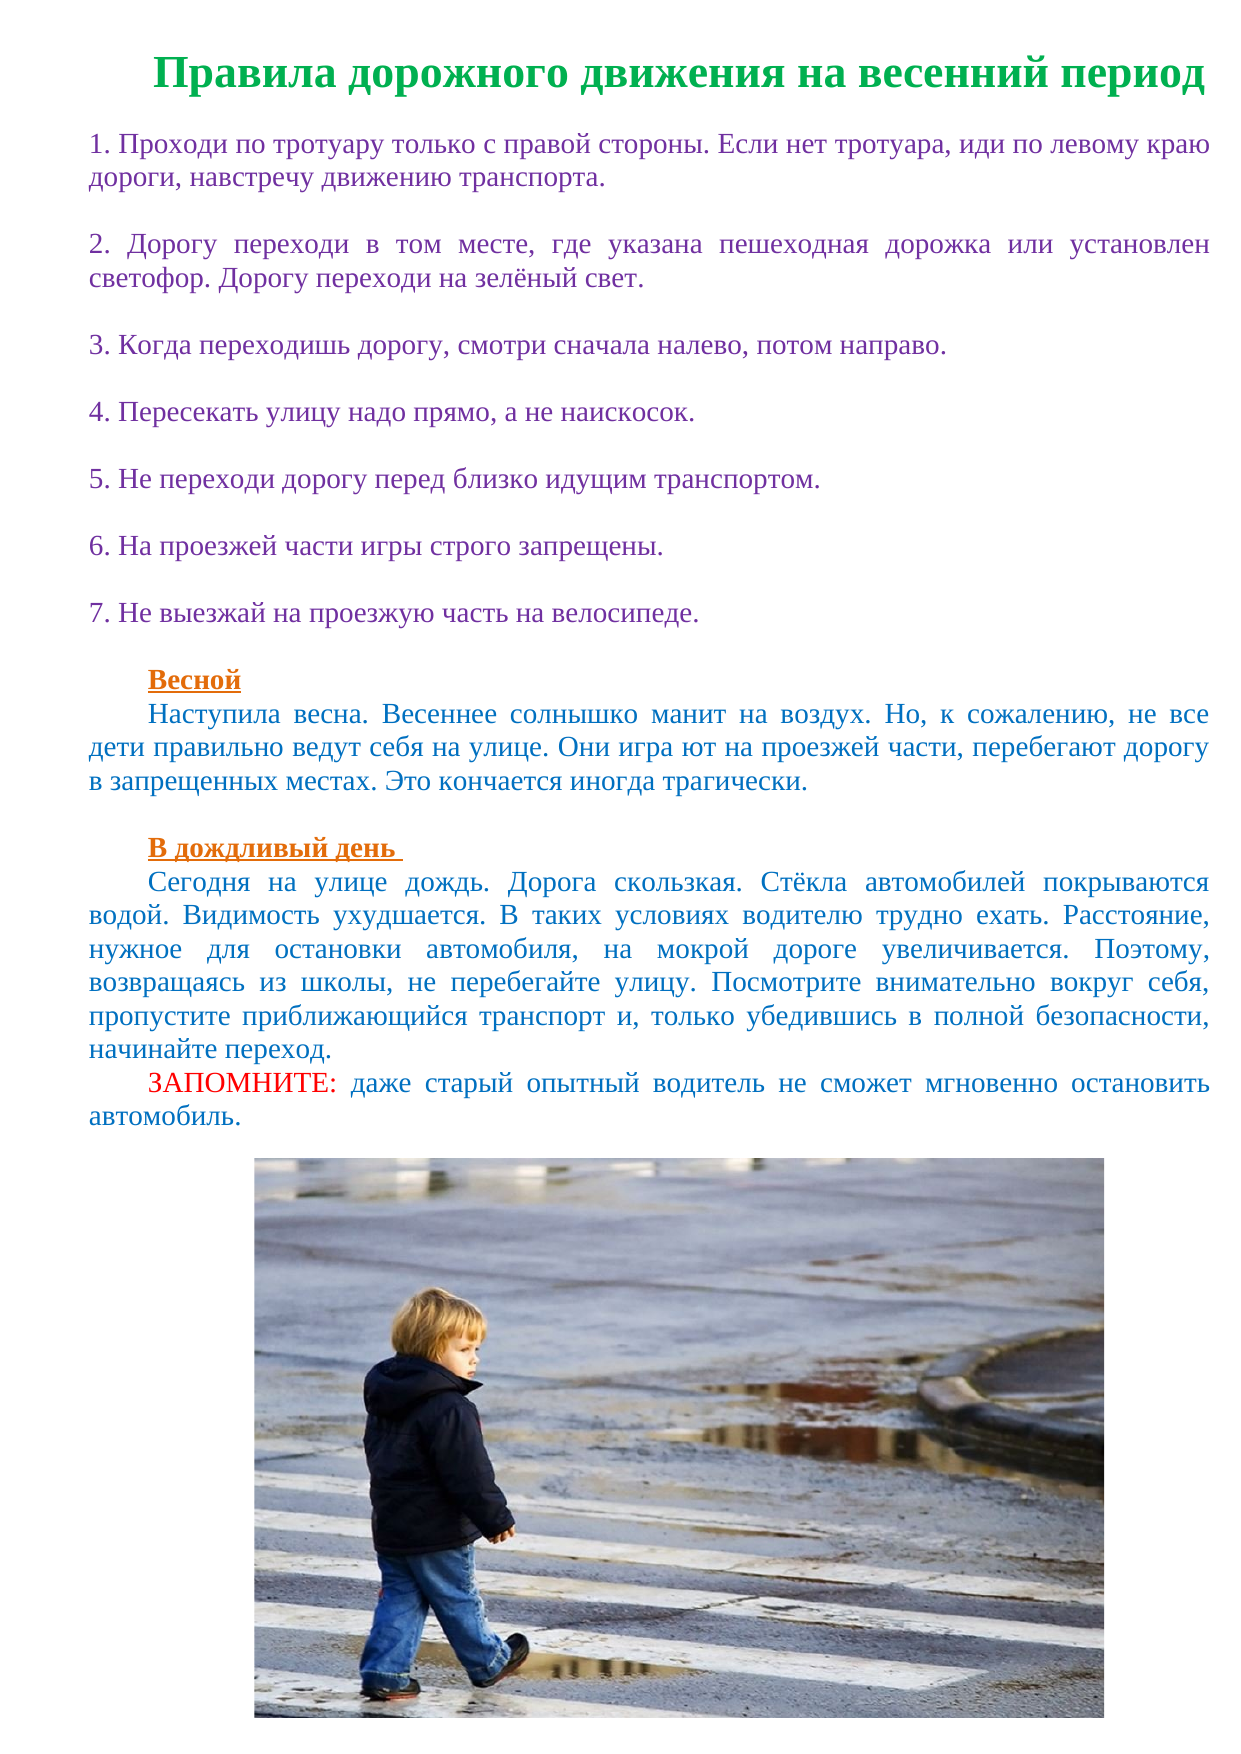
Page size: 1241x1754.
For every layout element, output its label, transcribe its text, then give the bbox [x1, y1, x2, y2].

text ЗАПОМНИТЕ: даже старый опытный водитель не сможет мгновенно остановить автомобиль. [89, 1065, 1211, 1132]
text 6. На проезжей части игры строго запрещены. [89, 528, 1211, 562]
text В дождливый день [89, 830, 1211, 864]
text Сегодня на улице дождь. Дорога скользкая. Стёкла автомобилей покрываются водой. Видимость ухудшается. В таких условиях водителю трудно ехать. Расстояние, нужное для остановки автомобиля, на мокрой дороге увеличивается. Поэтому, возвращаясь из школы, не перебегайте улицу. Посмотрите внимательно вокруг себя, пропустите приближающийся транспорт и, только убедившись в полной безопасности, начинайте переход. [89, 864, 1211, 1065]
picture [254, 1158, 1105, 1718]
text Наступила весна. Весеннее солнышко манит на воздух. Но, к сожалению, не все дети правильно ведут себя на улице. Они игра ют на проезжей части, перебегают дорогу в запрещенных местах. Это кончается иногда трагически. [89, 696, 1211, 797]
text 3. Когда переходишь дорогу, смотри сначала налево, потом направо. [89, 327, 1211, 361]
text 2. Дорогу переходи в том месте, где указана пешеходная дорожка или установлен светофор. Дорогу переходи на зелёный свет. [89, 226, 1211, 293]
text 7. Не выезжай на проезжую часть на велосипеде. [89, 595, 1211, 629]
text 5. Не переходи дорогу перед близко идущим транспортом. [89, 461, 1211, 495]
text Весной [89, 662, 1211, 696]
text Правила дорожного движения на весенний период [89, 44, 1211, 97]
text 1. Проходи по тротуару только с правой стороны. Если нет тротуара, иди по левому краю дороги, навстречу движению транспорта. [89, 97, 1211, 193]
text 4. Пересекать улицу надо прямо, а не наискосок. [89, 394, 1211, 428]
